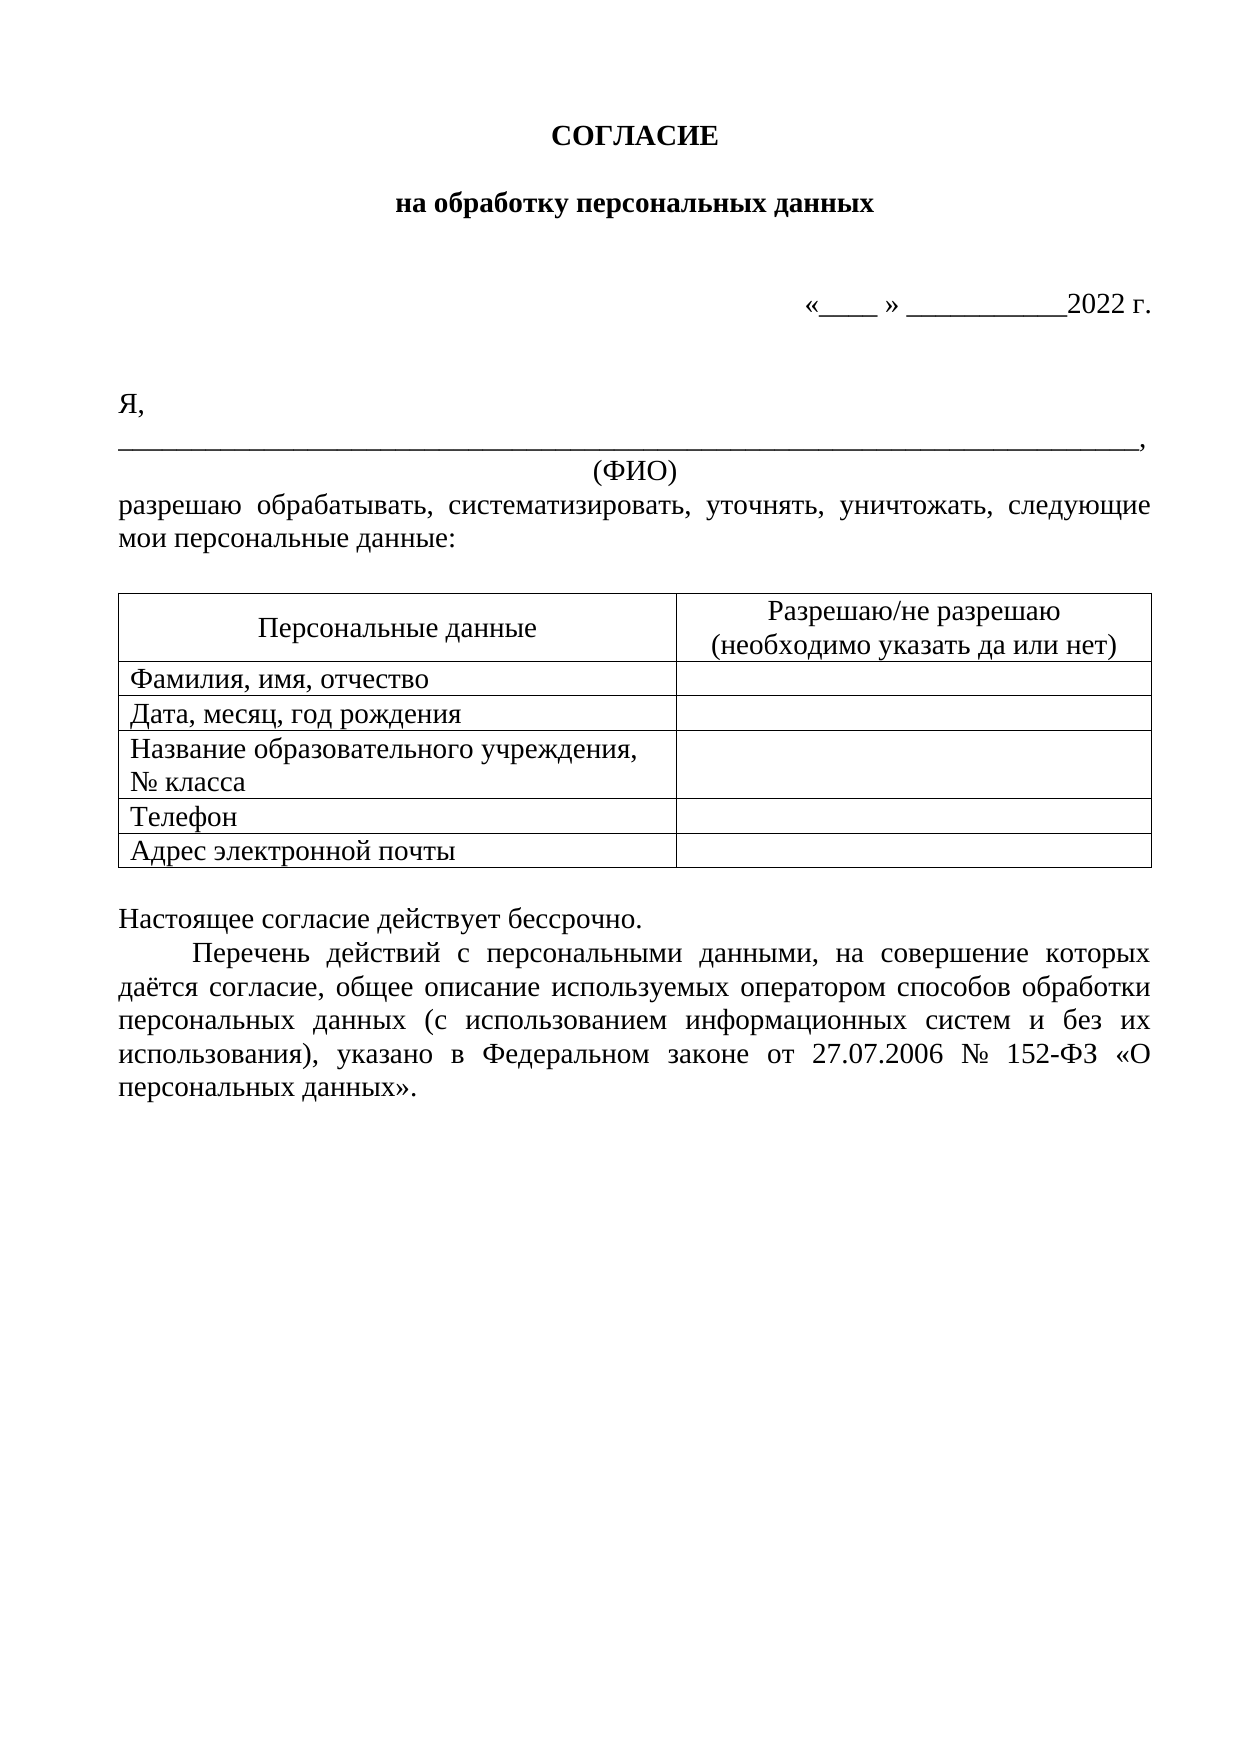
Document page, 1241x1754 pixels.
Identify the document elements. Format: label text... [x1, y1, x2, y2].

table_cell Фамилия, имя, отчество [119, 662, 676, 695]
table_cell [677, 731, 1151, 798]
table_cell [677, 834, 1151, 867]
table_header Разрешаю/не разрешаю (необходимо указать да или нет) [677, 594, 1151, 661]
table_cell Название образовательного учреждения, № класса [119, 731, 676, 798]
text на обработку персональных данных [118, 185, 1152, 219]
table_cell [677, 696, 1151, 730]
text «____ » ___________2022 г. [118, 286, 1152, 319]
table_cell Адрес электронной почты [119, 834, 676, 867]
text Настоящее согласие действует бессрочно. [118, 902, 1152, 935]
text Перечень действий с персональными данными, на совершение которых даётся согласие, общее описание используемых оператором способов обработки персональных данных (с использованием информационных систем и без их использования), указано в Федеральном законе от 27.07.2006 № 152-ФЗ «О персональных данных». [118, 935, 1152, 1103]
table_cell [677, 799, 1151, 832]
table_cell Дата, месяц, год рождения [119, 696, 676, 730]
table_cell Телефон [119, 799, 676, 832]
text разрешаю обрабатывать, систематизировать, уточнять, уничтожать, следующие мои персональные данные: [118, 487, 1152, 554]
table_cell [677, 662, 1151, 695]
table_header Персональные данные [119, 594, 676, 661]
text СОГЛАСИЕ [118, 118, 1152, 152]
text Я, ______________________________________________________________________, [118, 386, 1152, 453]
text (ФИО) [118, 453, 1152, 487]
